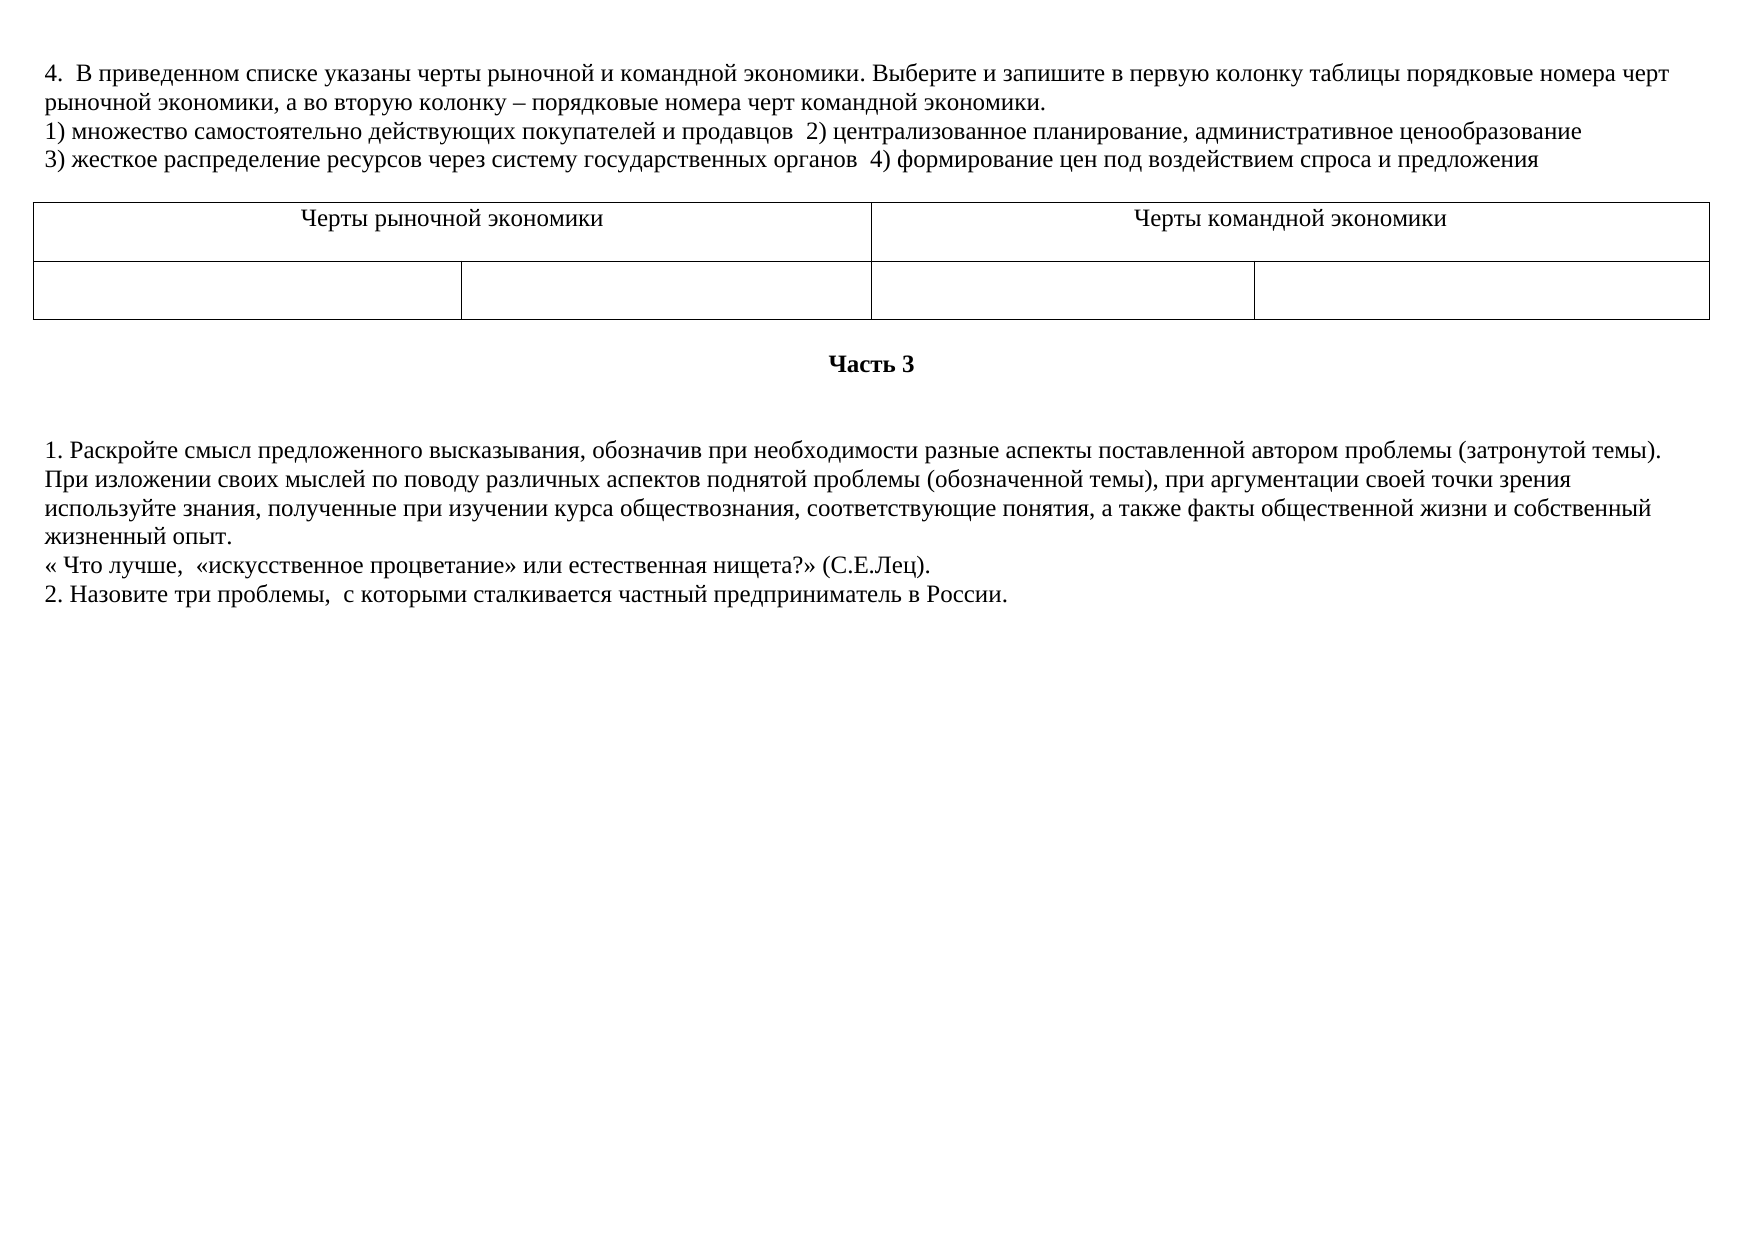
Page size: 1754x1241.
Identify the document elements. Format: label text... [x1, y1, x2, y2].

text 1) множество самостоятельно действующих покупателей и продавцов 2) централизованное планирование, административное ценообразование [44, 116, 1698, 144]
text Часть 3 [44, 349, 1698, 378]
table_cell [462, 262, 871, 319]
table_header Черты командной экономики [872, 203, 1709, 261]
table_cell [1255, 262, 1709, 319]
table_header Черты рыночной экономики [34, 203, 871, 261]
text 3) жесткое распределение ресурсов через систему государственных органов 4) формирование цен под воздействием спроса и предложения [44, 144, 1698, 173]
table_cell [872, 262, 1254, 319]
text 2. Назовите три проблемы, с которыми сталкивается частный предприниматель в России. [44, 579, 1698, 608]
text 1. Раскройте смысл предложенного высказывания, обозначив при необходимости разные аспекты поставленной автором проблемы (затронутой темы). При изложении своих мыслей по поводу различных аспектов поднятой проблемы (обозначенной темы), при аргументации своей точки зрения используйте знания, полученные при изучении курса обществознания, соответствующие понятия, а также факты общественной жизни и собственный жизненный опыт. [44, 435, 1698, 550]
text « Что лучше, «искусственное процветание» или естественная нищета?» (С.Е.Лец). [44, 550, 1698, 579]
table_cell [34, 262, 461, 319]
text 4. В приведенном списке указаны черты рыночной и командной экономики. Выберите и запишите в первую колонку таблицы порядковые номера черт рыночной экономики, а во вторую колонку – порядковые номера черт командной экономики. [44, 58, 1698, 116]
